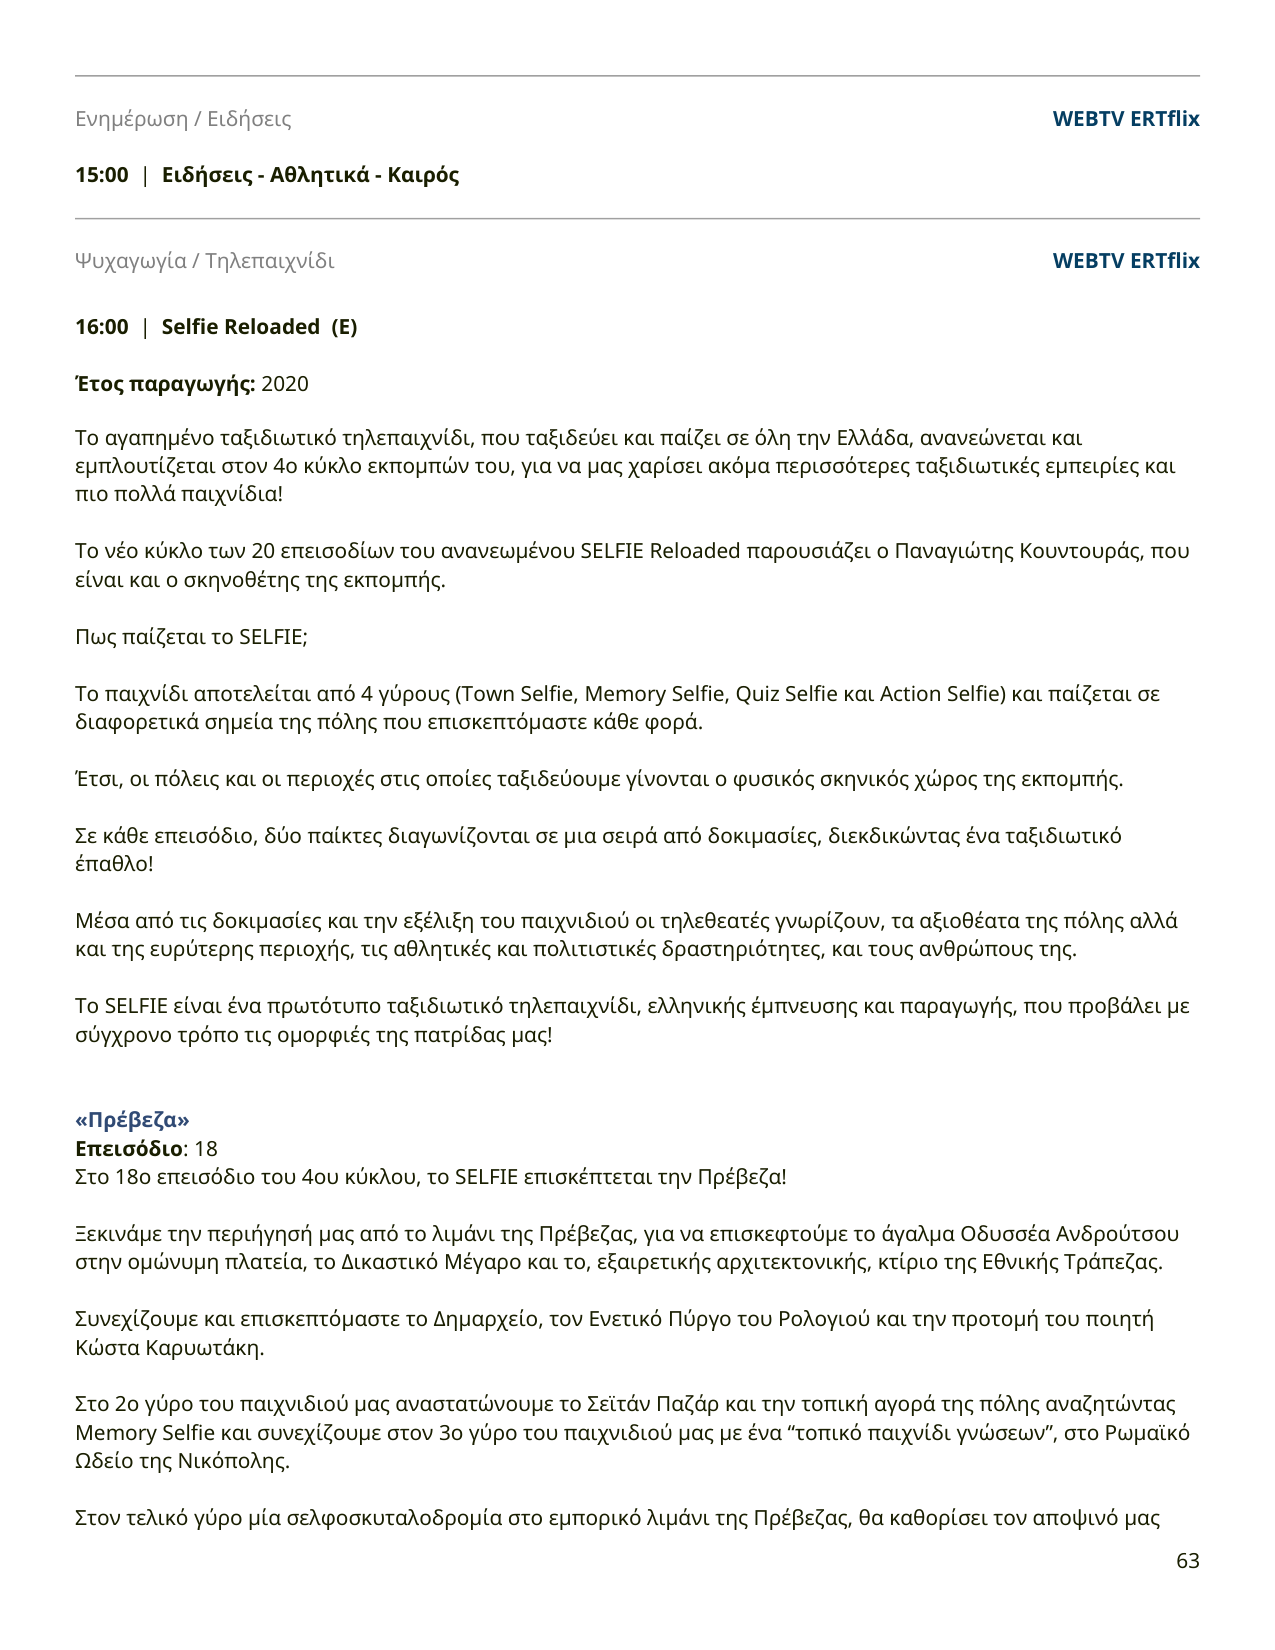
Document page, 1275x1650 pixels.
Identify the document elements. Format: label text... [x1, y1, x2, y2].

table_header WEBTV ERTflix [638, 104, 1200, 132]
table_header WEBTV ERTflix [638, 247, 1200, 275]
table_header Ψυχαγωγία / Τηλεπαιχνίδι [75, 247, 637, 275]
table_header Ενημέρωση / Ειδήσεις [75, 104, 637, 132]
text 16:00 | Selfie Reloaded (E) Έτος παραγωγής: 2020 [75, 275, 1200, 398]
text Το αγαπημένο ταξιδιωτικό τηλεπαιχνίδι, που ταξιδεύει και παίζει σε όλη την Ελλάδα, ανανεώνεται και εμπλουτίζεται στον 4ο κύκλο εκπομπών του, για να μας χαρίσει ακόμα περισσότερες ταξιδιωτικές εμπειρίες και πιο πολλά παιχνίδια! Το νέο κύκλο των 20 επεισοδίων του ανανεωμένου SELFIE Reloaded παρουσιάζει ο Παναγιώτης Κουντουράς, που είναι και ο σκηνοθέτης της εκπομπής. Πως παίζεται το SELFIE; Το παιχνίδι αποτελείται από 4 γύρους (Town Selfie, Memory Selfie, Quiz Selfie και Action Selfie) και παίζεται σε διαφορετικά σημεία της πόλης που επισκεπτόμαστε κάθε φορά. Έτσι, οι πόλεις και οι περιοχές στις οποίες ταξιδεύουμε γίνονται ο φυσικός σκηνικός χώρος της εκπομπής. Σε κάθε επεισόδιο, δύο παίκτες διαγωνίζονται σε μια σειρά από δοκιμασίες, διεκδικώντας ένα ταξιδιωτικό έπαθλο! Μέσα από τις δοκιμασίες και την εξέλιξη του παιχνιδιού οι τηλεθεατές γνωρίζουν, τα αξιοθέατα της πόλης αλλά και της ευρύτερης περιοχής, τις αθλητικές και πολιτιστικές δραστηριότητες, και τους ανθρώπους της. To SELFIE είναι ένα πρωτότυπο ταξιδιωτικό τηλεπαιχνίδι, ελληνικής έμπνευσης και παραγωγής, που προβάλει με σύγχρονο τρόπο τις ομορφιές της πατρίδας μας! [75, 423, 1200, 1048]
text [75, 1162, 1200, 1532]
text 15:00 | Ειδήσεις - Αθλητικά - Καιρός [75, 132, 1200, 217]
text «Πρέβεζα» Eπεισόδιο: 18 [75, 1048, 1200, 1162]
